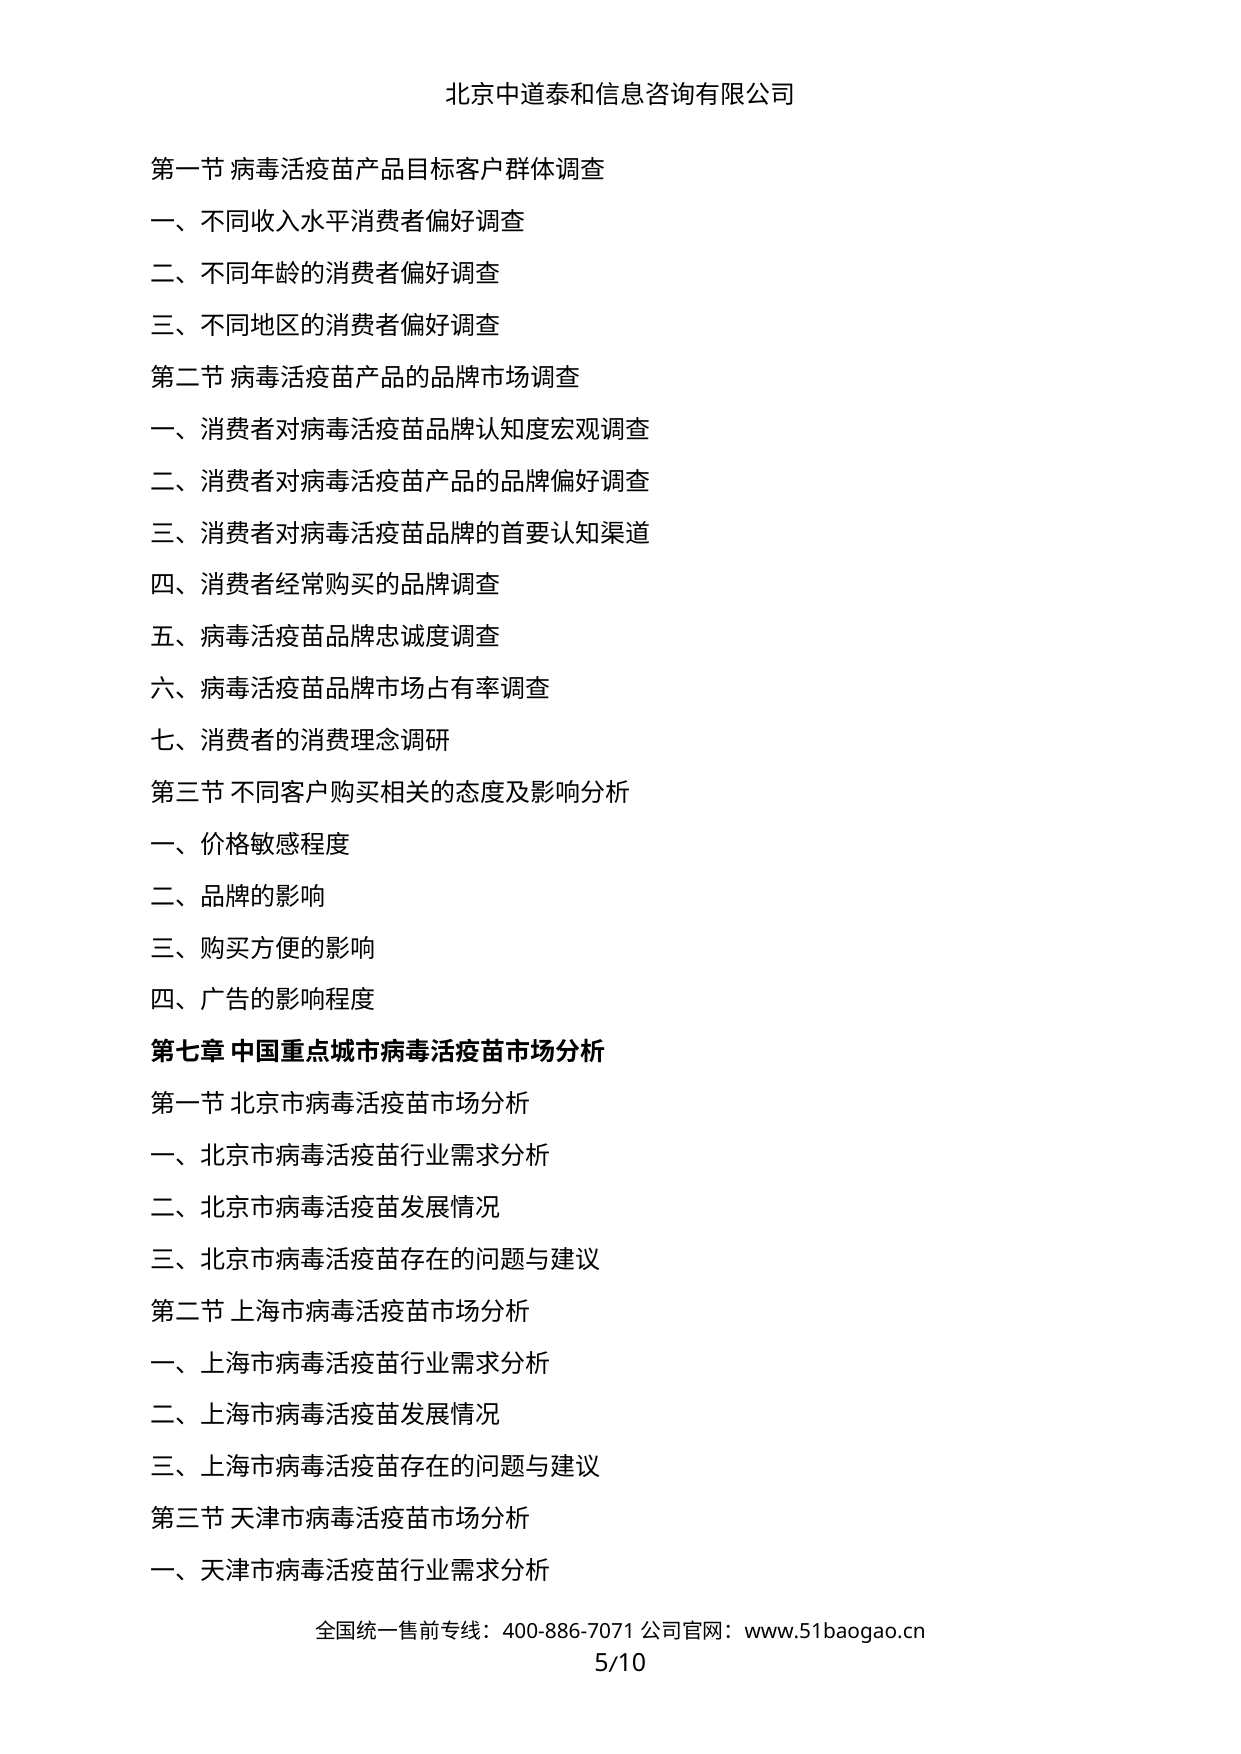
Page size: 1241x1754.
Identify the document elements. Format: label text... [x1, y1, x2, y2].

text 二、消费者对病毒活疫苗产品的品牌偏好调查 [150, 461, 1090, 497]
text 五、病毒活疫苗品牌忠诚度调查 [150, 617, 1090, 653]
text 三、上海市病毒活疫苗存在的问题与建议 [150, 1447, 1090, 1483]
text 二、不同年龄的消费者偏好调查 [150, 254, 1090, 290]
text 七、消费者的消费理念调研 [150, 721, 1090, 757]
text 二、上海市病毒活疫苗发展情况 [150, 1395, 1090, 1431]
text 三、消费者对病毒活疫苗品牌的首要认知渠道 [150, 513, 1090, 549]
text 一、上海市病毒活疫苗行业需求分析 [150, 1343, 1090, 1379]
text 第二节 病毒活疫苗产品的品牌市场调查 [150, 357, 1090, 394]
text 一、不同收入水平消费者偏好调查 [150, 202, 1090, 238]
text 四、广告的影响程度 [150, 980, 1090, 1016]
text 第三节 不同客户购买相关的态度及影响分析 [150, 772, 1090, 809]
text 一、北京市病毒活疫苗行业需求分析 [150, 1136, 1090, 1172]
text 三、购买方便的影响 [150, 928, 1090, 964]
text 第七章 中国重点城市病毒活疫苗市场分析 [150, 1032, 1090, 1068]
text 第一节 北京市病毒活疫苗市场分析 [150, 1084, 1090, 1120]
text 三、不同地区的消费者偏好调查 [150, 306, 1090, 342]
text 三、北京市病毒活疫苗存在的问题与建议 [150, 1239, 1090, 1276]
text 第二节 上海市病毒活疫苗市场分析 [150, 1291, 1090, 1327]
text 四、消费者经常购买的品牌调查 [150, 565, 1090, 601]
text 第一节 病毒活疫苗产品目标客户群体调查 [150, 150, 1090, 186]
text 六、病毒活疫苗品牌市场占有率调查 [150, 669, 1090, 705]
text 二、北京市病毒活疫苗发展情况 [150, 1187, 1090, 1224]
text 一、价格敏感程度 [150, 824, 1090, 861]
text 二、品牌的影响 [150, 876, 1090, 912]
text 一、消费者对病毒活疫苗品牌认知度宏观调查 [150, 409, 1090, 446]
text 一、天津市病毒活疫苗行业需求分析 [150, 1551, 1090, 1587]
text 第三节 天津市病毒活疫苗市场分析 [150, 1499, 1090, 1535]
